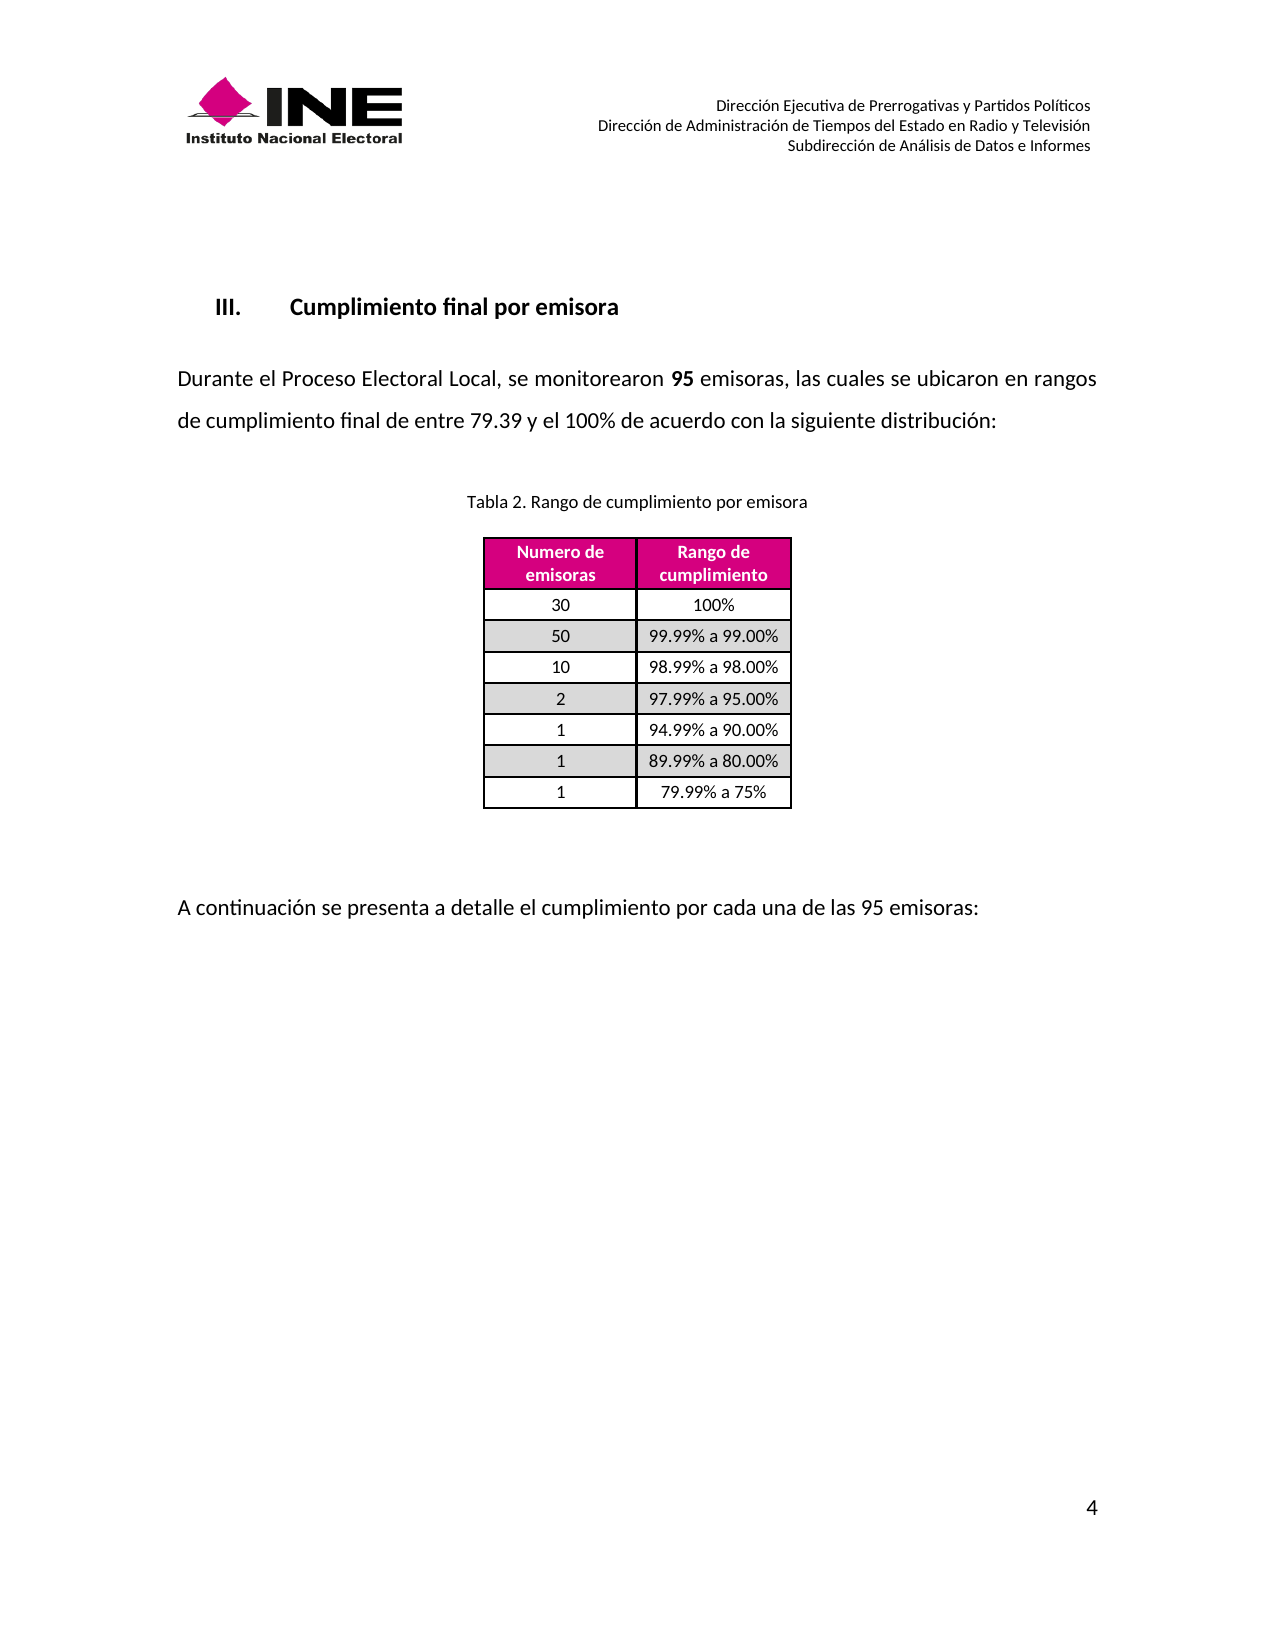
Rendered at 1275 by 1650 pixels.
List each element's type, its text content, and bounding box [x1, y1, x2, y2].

picture [184, 73, 403, 151]
text Tabla 2. Rango de cumplimiento por emisora [177, 490, 1098, 513]
table_cell 97.99% a 95.00% [638, 684, 790, 713]
table_header Numero de emisoras [485, 539, 635, 588]
table_cell 30 [485, 590, 635, 619]
table_cell 89.99% a 80.00% [638, 746, 790, 776]
table_cell 94.99% a 90.00% [638, 715, 790, 744]
table_cell 50 [485, 621, 635, 651]
table_header Rango de cumplimiento [638, 539, 790, 588]
table_cell 98.99% a 98.00% [638, 653, 790, 682]
table_cell 10 [485, 653, 635, 682]
table_cell 1 [485, 715, 635, 744]
table_cell 79.99% a 75% [638, 778, 790, 807]
table_cell 2 [485, 684, 635, 713]
table_cell 1 [485, 746, 635, 776]
list Cumplimiento final por emisora [215, 291, 1098, 322]
text Durante el Proceso Electoral Local, se monitorearon 95 emisoras, las cuales se ubicaron en rangos de cumplimiento final de entre 79.39 y el 100% de acuerdo con la siguiente distribución: [177, 364, 1098, 434]
table_cell 100% [638, 590, 790, 619]
table_cell 1 [485, 778, 635, 807]
table_cell 99.99% a 99.00% [638, 621, 790, 651]
text A continuación se presenta a detalle el cumplimiento por cada una de las 95 emisoras: [177, 893, 1098, 921]
